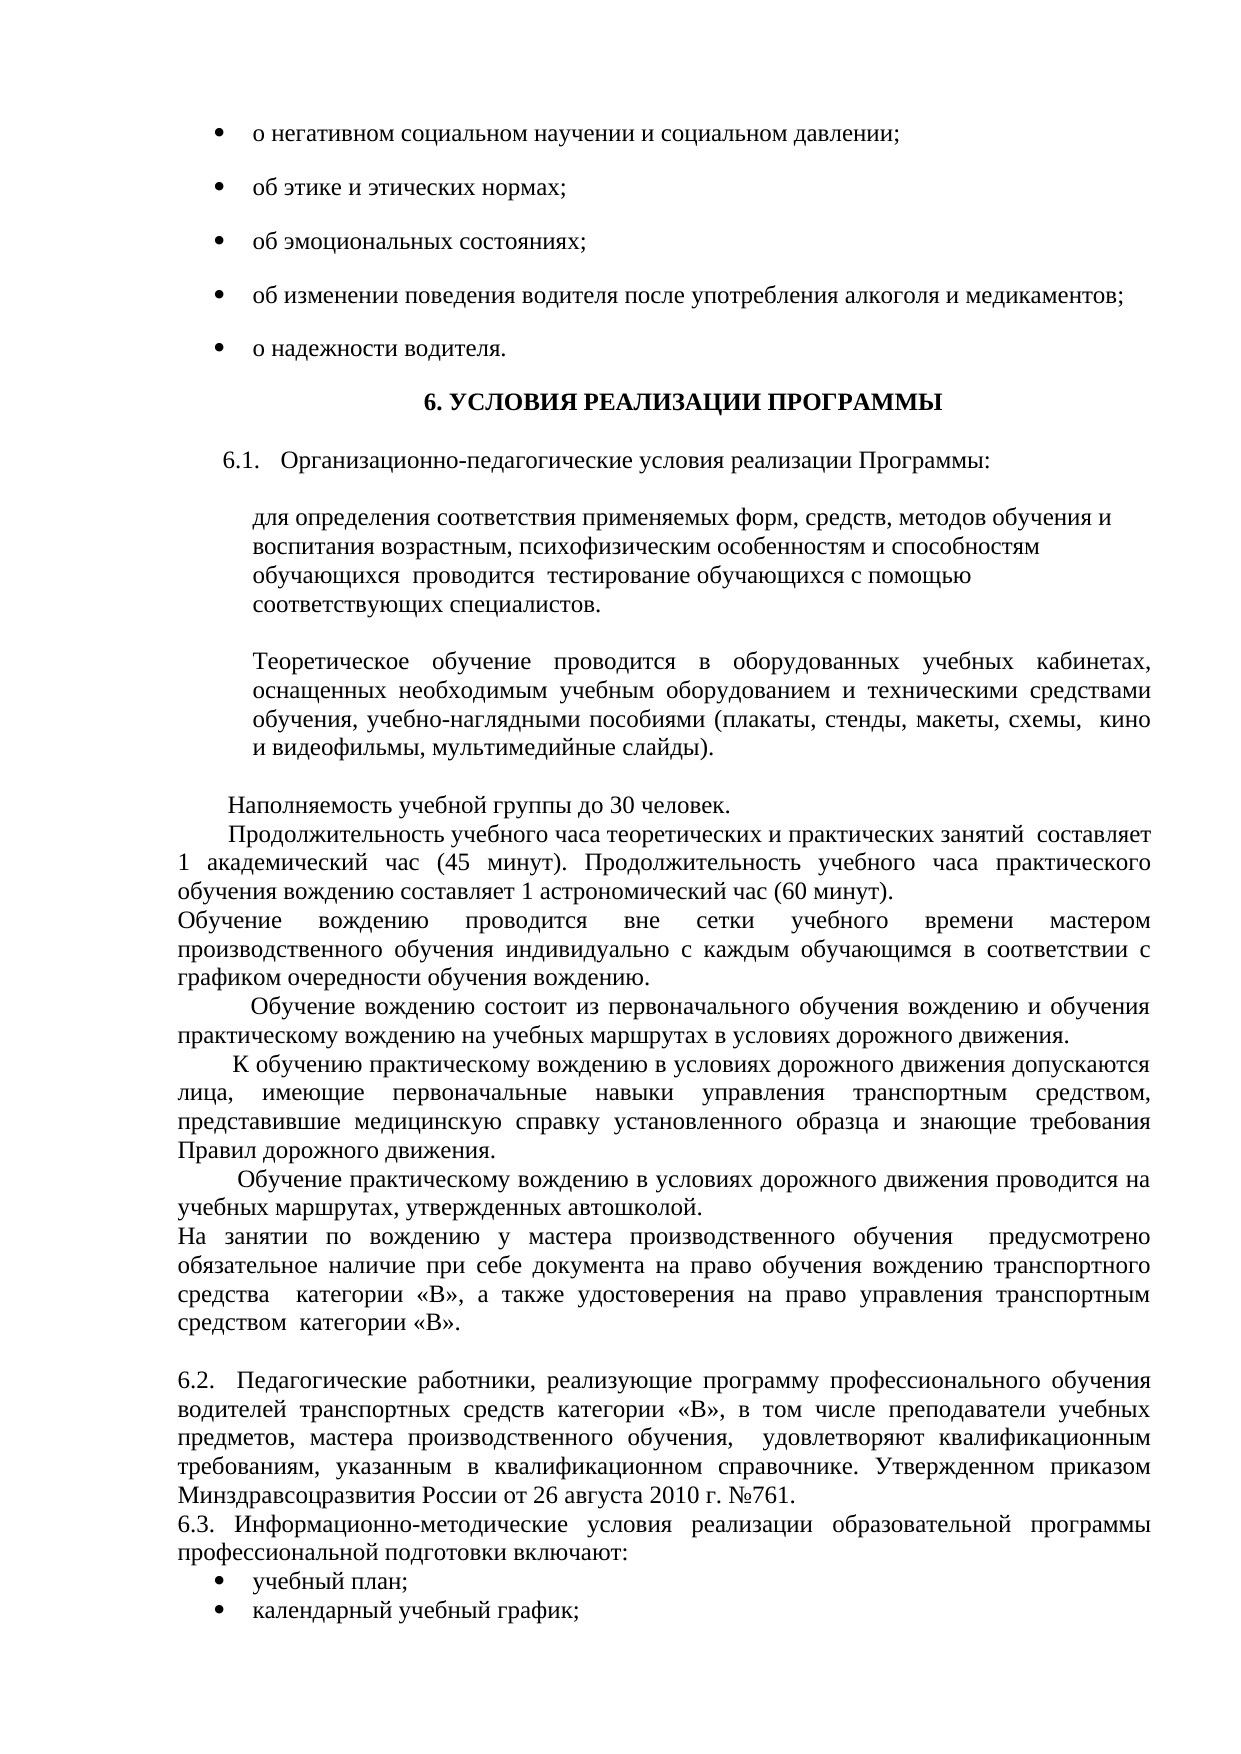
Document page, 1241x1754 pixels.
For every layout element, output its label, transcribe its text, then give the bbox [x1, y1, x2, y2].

text Теоретическое обучение проводится в оборудованных учебных кабинетах, оснащенных необходимым учебным оборудованием и техническими средствами обучения, учебно-наглядными пособиями (плакаты, стенды, макеты, схемы, кино и видеофильмы, мультимедийные слайды). [252, 646, 1152, 761]
text Обучение практическому вождению в условиях дорожного движения проводится на учебных маршрутах, утвержденных автошколой. [177, 1164, 1152, 1221]
list Организационно-педагогические условия реализации Программы: [222, 445, 1152, 474]
list об этике и этических нормах; [215, 172, 1152, 201]
text Обучение вождению проводится вне сетки учебного времени мастером производственного обучения индивидуально с каждым обучающимся в соответствии с графиком очередности обучения вождению. [177, 905, 1152, 991]
list об эмоциональных состояниях; [215, 226, 1152, 254]
text 6.2. Педагогические работники, реализующие программу профессионального обучения водителей транспортных средств категории «В», в том числе преподаватели учебных предметов, мастера производственного обучения, удовлетворяют квалификационным требованиям, указанным в квалификационном справочнике. Утвержденном приказом Минздравсоцразвития России от 26 августа 2010 г. №761. [177, 1365, 1152, 1509]
text К обучению практическому вождению в условиях дорожного движения допускаются лица, имеющие первоначальные навыки управления транспортным средством, представившие медицинскую справку установленного образца и знающие требования Правил дорожного движения. [177, 1049, 1152, 1164]
list учебный план; [215, 1566, 1152, 1595]
list 6. УСЛОВИЯ РЕАЛИЗАЦИИ ПРОГРАММЫ [215, 387, 1152, 416]
text Наполняемость учебной группы до 30 человек. [177, 790, 1152, 819]
list календарный учебный график; [215, 1595, 1152, 1624]
text Продолжительность учебного часа теоретических и практических занятий составляет 1 академический час (45 минут). Продолжительность учебного часа практического обучения вождению составляет 1 астрономический час (60 минут). [177, 819, 1152, 905]
list о надежности водителя. [215, 333, 1152, 362]
text Обучение вождению состоит из первоначального обучения вождению и обучения практическому вождению на учебных маршрутах в условиях дорожного движения. [177, 991, 1152, 1049]
list об изменении поведения водителя после употребления алкоголя и медикаментов; [215, 280, 1152, 308]
list о негативном социальном научении и социальном давлении; [215, 118, 1152, 147]
text На занятии по вождению у мастера производственного обучения предусмотрено обязательное наличие при себе документа на право обучения вождению транспортного средства категории «В», а также удостоверения на право управления транспортным средством категории «В». [177, 1221, 1152, 1336]
text 6.3. Информационно-методические условия реализации образовательной программы профессиональной подготовки включают: [177, 1509, 1152, 1566]
text для определения соответствия применяемых форм, средств, методов обучения и воспитания возрастным, психофизическим особенностям и способностям обучающихся проводится тестирование обучающихся с помощью соответствующих специалистов. [252, 502, 1152, 617]
